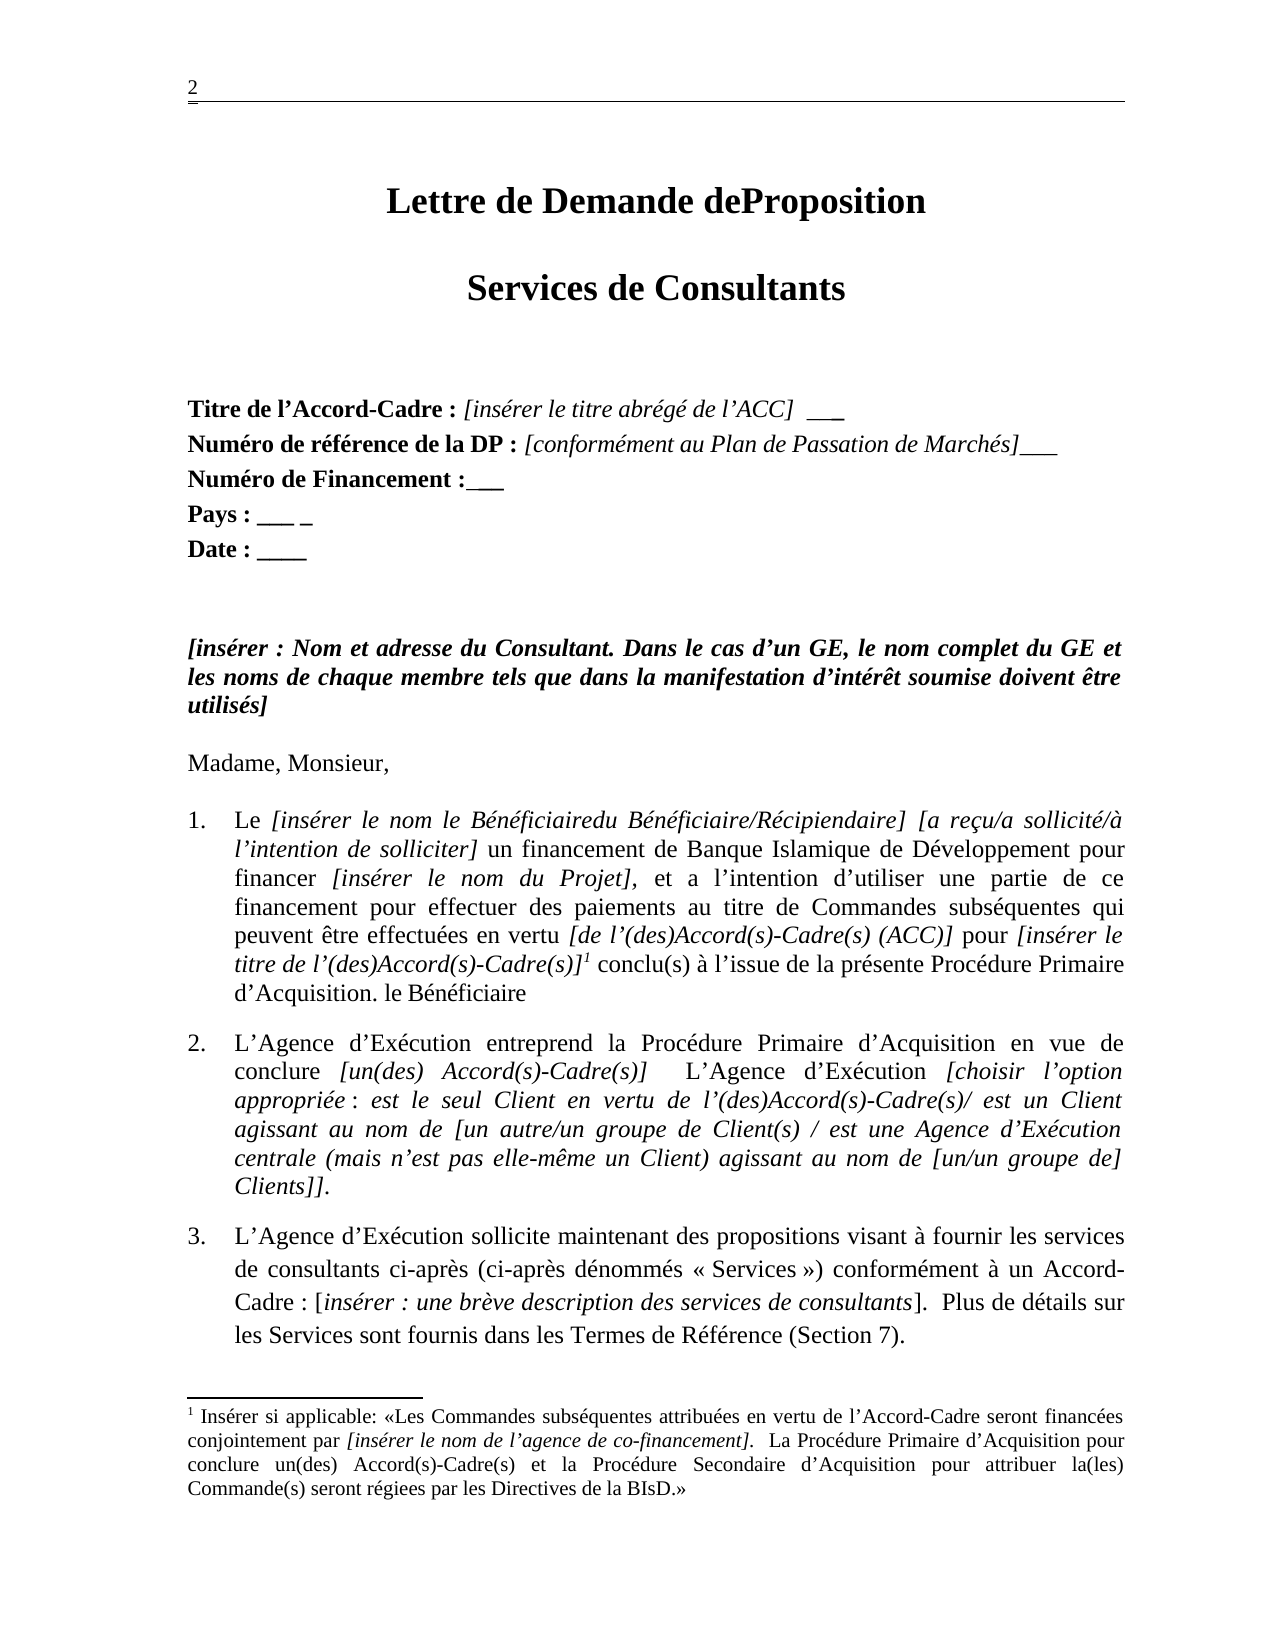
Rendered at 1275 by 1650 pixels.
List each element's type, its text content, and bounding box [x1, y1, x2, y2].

text Lettre de Demande deProposition [187, 179, 1125, 222]
text Numéro de Financement :___ [187, 464, 1125, 493]
text Madame, Monsieur, [187, 748, 1125, 777]
text Date : ____ [187, 534, 1125, 563]
list L’Agence d’Exécution entreprend la Procédure Primaire d’Acquisition en vue de conclure [un(des) Accord(s)-Cadre(s)] L’Agence d’Exécution [choisir l’option appropriée : est le seul Client en vertu de l’(des)Accord(s)-Cadre(s)/ est un Client agissant au nom de [un autre/un groupe de Client(s) / est une Agence d’Exécution centrale (mais n’est pas elle-même un Client) agissant au nom de [un/un groupe de] Clients]]. [187, 1028, 1125, 1200]
text Titre de l’Accord-Cadre : [insérer le titre abrégé de l’ACC] ___ [187, 394, 1125, 423]
text [insérer : Nom et adresse du Consultant. Dans le cas d’un GE, le nom complet du GE et les noms de chaque membre tels que dans la manifestation d’intérêt soumise doivent être utilisés] [187, 633, 1125, 719]
list L’Agence d’Exécution sollicite maintenant des propositions visant à fournir les services de consultants ci-après (ci-après dénommés « Services ») conformément à un Accord-Cadre : [insérer : une brève description des services de consultants]. Plus de détails sur les Services sont fournis dans les Termes de Référence (Section 7). [187, 1221, 1125, 1349]
text Services de Consultants [187, 265, 1125, 308]
list Le [insérer le nom le Bénéficiairedu Bénéficiaire/Récipiendaire] [a reçu/a sollicité/à l’intention de solliciter] un financement de Banque Islamique de Développement pour financer [insérer le nom du Projet], et a l’intention d’utiliser une partie de ce financement pour effectuer des paiements au titre de Commandes subséquentes qui peuvent être effectuées en vertu [de l’(des)Accord(s)-Cadre(s) (ACC)] pour [insérer le titre de l’(des)Accord(s)-Cadre(s)] conclu(s) à l’issue de la présente Procédure Primaire d’Acquisition. le Bénéficiaire [187, 806, 1125, 1007]
text Numéro de référence de la DP : [conformément au Plan de Passation de Marchés]___ [187, 429, 1125, 458]
text Pays : ___ _ [187, 499, 1125, 528]
